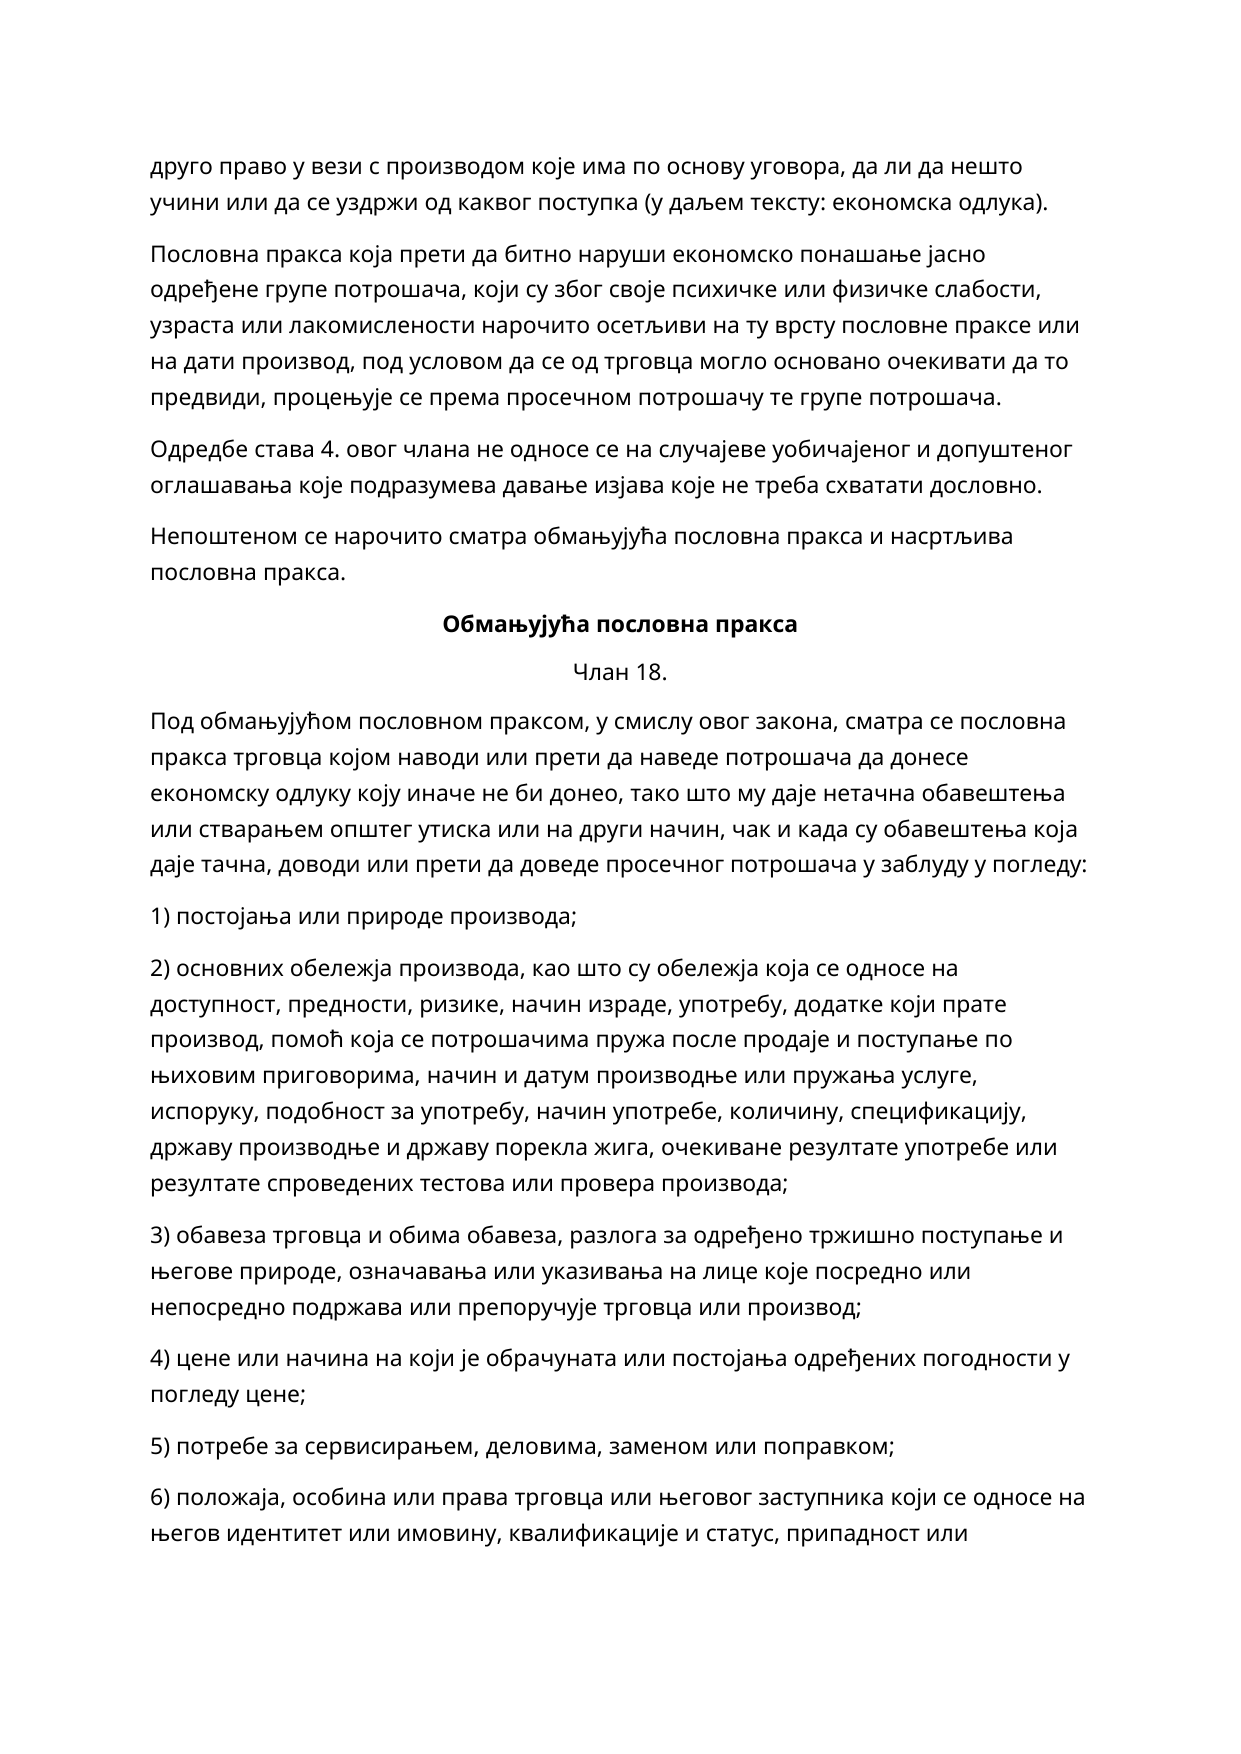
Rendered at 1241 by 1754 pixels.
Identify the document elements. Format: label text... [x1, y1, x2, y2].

text Пословна пракса која прети да битно наруши економско понашање јасно одређене групе потрошача, који су због своје психичке или физичке слабости, узраста или лакомислености нарочито осетљиви на ту врсту пословне праксе или на дати производ, под условом да се од трговца могло основано очекивати да то предвиди, процењује се према просечном потрошачу те групе потрошача. [150, 237, 1090, 412]
text Одредбе става 4. овог члана не односе се на случајеве уобичајеног и допуштеног оглашавања које подразумева давање изјава које не треба схватати дословно. [150, 433, 1090, 500]
text 4) цене или начина на који је обрачуната или постојања одређених погодности у погледу цене; [150, 1342, 1090, 1409]
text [150, 150, 1090, 217]
text Под обмањујућом пословном праксом, у смислу овог закона, сматра се пословна пракса трговца којом наводи или прети да наведе потрошача да донесе економску одлуку коју иначе не би донео, тако што му даје нетачна обавештења или стварањем општег утиска или на други начин, чак и када су обавештења која даје тачна, доводи или прети да доведе просечног потрошача у заблуду у погледу: [150, 705, 1090, 880]
text 3) обавеза трговца и обима обавеза, разлога за одређено тржишно поступање и његове природе, означавања или указивања на лице које посредно или непосредно подржава или препоручује трговца или производ; [150, 1219, 1090, 1322]
text Обмањујућа пословна пракса [150, 608, 1090, 639]
text Члан 18. [150, 656, 1090, 687]
text Непоштеном се нарочито сматра обмањујућа пословна пракса и насртљива пословна пракса. [150, 520, 1090, 587]
text 5) потребе за сервисирањем, деловима, заменом или поправком; [150, 1430, 1090, 1461]
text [150, 1481, 1090, 1548]
text 2) основних обележја производа, као што су обележја која се односе на доступност, предности, ризике, начин израде, употребу, додатке који прате производ, помоћ која се потрошачима пружа после продаје и поступање по њиховим приговорима, начин и датум производње или пружања услуге, испоруку, подобност за употребу, начин употребе, количину, спецификацију, државу производње и државу порекла жига, очекиване резултате употребе или резултате спроведених тестова или провера производа; [150, 952, 1090, 1198]
text 1) постојања или природе производа; [150, 900, 1090, 931]
